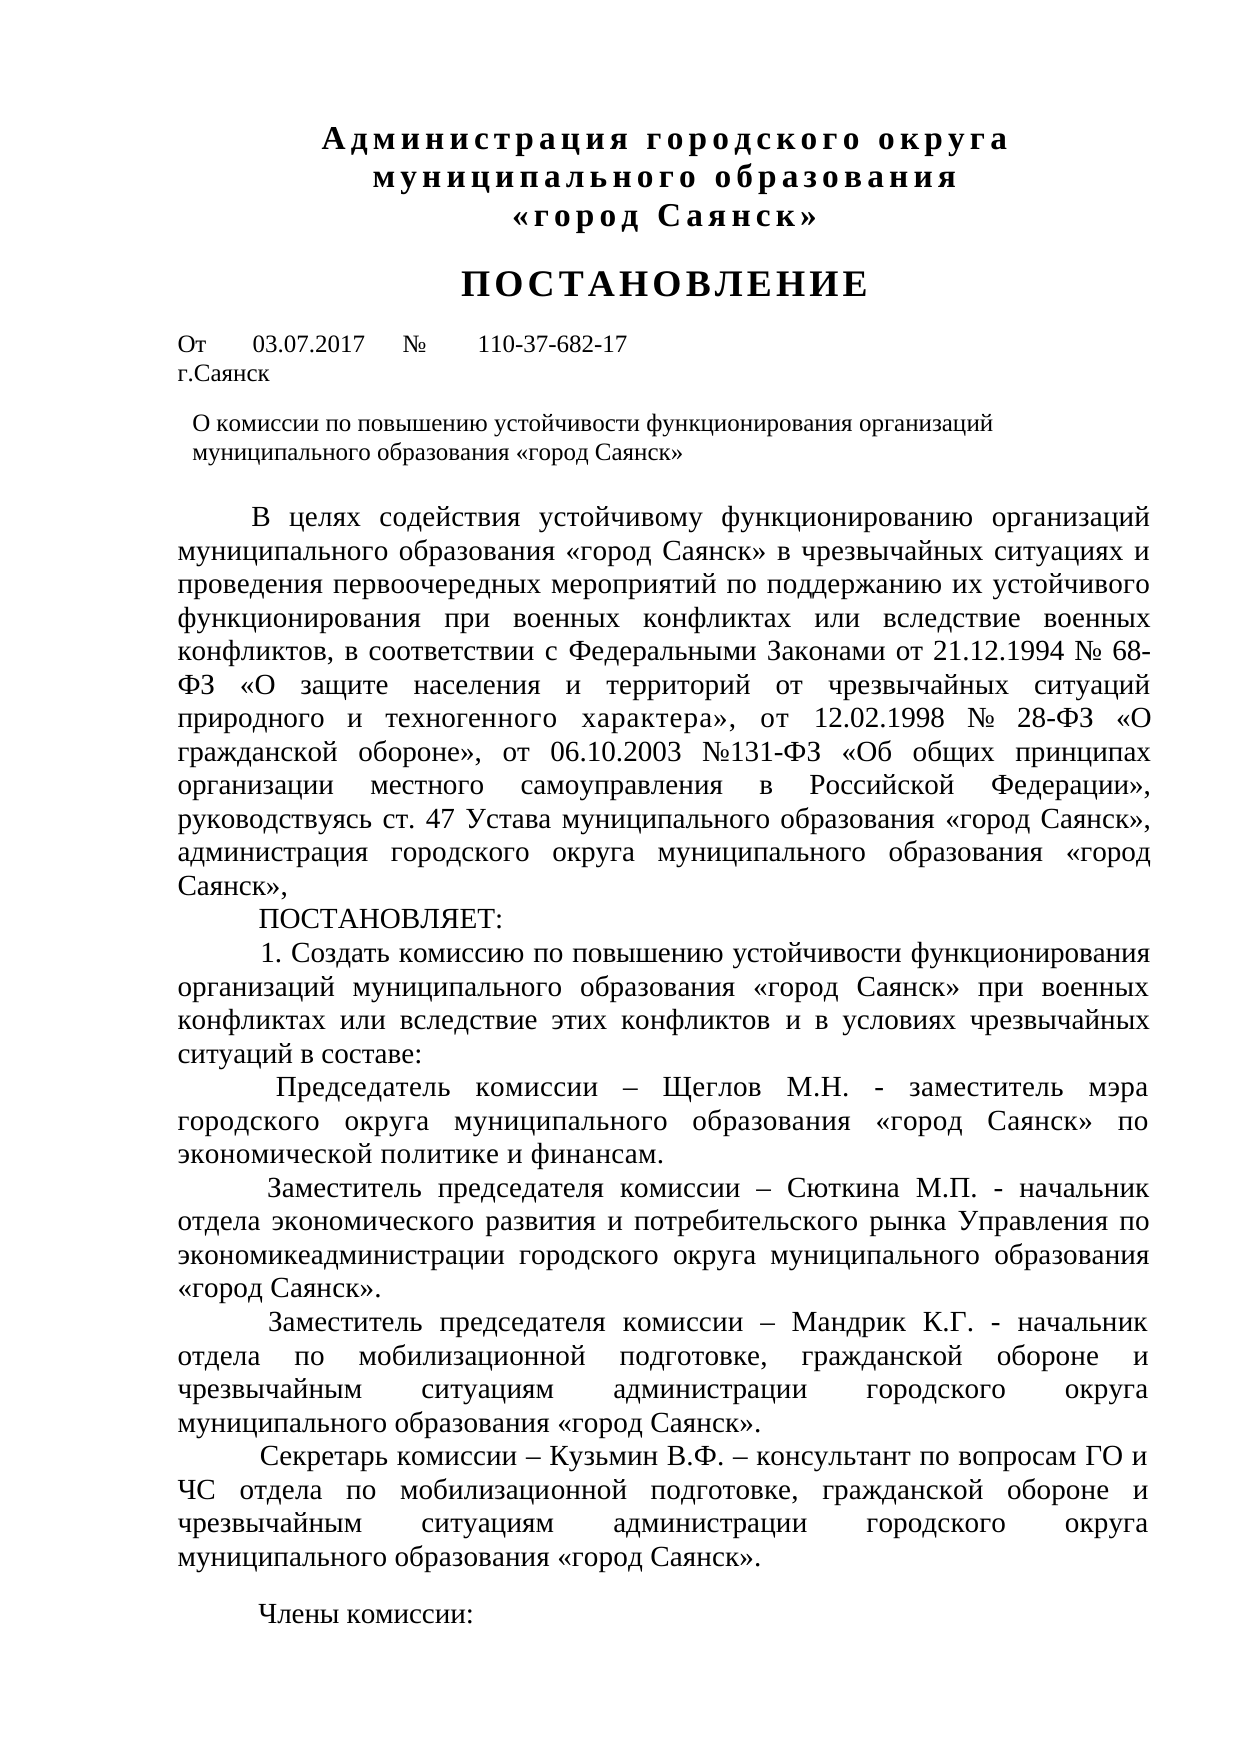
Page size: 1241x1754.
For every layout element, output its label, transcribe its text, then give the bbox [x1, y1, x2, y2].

text «город Саянск» [177, 195, 1152, 233]
text муниципального образования [177, 156, 1152, 195]
text Члены комиссии: [177, 1597, 1152, 1630]
text г.Саянск [177, 358, 1152, 387]
text Заместитель председателя комиссии – Сюткина М.П. - начальник отдела экономического развития и потребительского рынка Управления по экономикеадминистрации городского округа муниципального образования «город Саянск». [177, 1170, 1151, 1304]
text 1. Создать комиссию по повышению устойчивости функционирования организаций муниципального образования «город Саянск» при военных конфликтах или вследствие этих конфликтов и в условиях чрезвычайных ситуаций в составе: [177, 935, 1150, 1069]
text Председатель комиссии – Щеглов М.Н. - заместитель мэра городского округа муниципального образования «город Саянск» по экономической политике и финансам. [177, 1069, 1150, 1170]
text О комиссии по повышению устойчивости функционирования организаций муниципального образования «город Саянск» [192, 408, 1152, 466]
text В целях содействия устойчивому функционированию организаций муниципального образования «город Саянск» в чрезвычайных ситуациях и проведения первоочередных мероприятий по поддержанию их устойчивого функционирования при военных конфликтах или вследствие военных конфликтов, в соответствии с Федеральными Законами от 21.12.1994 № 68-ФЗ «О защите населения и территорий от чрезвычайных ситуаций природного и техногенного характера», от 12.02.1998 № 28-ФЗ «О гражданской обороне», от 06.10.2003 №131-ФЗ «Об общих принципах организации местного самоуправления в Российской Федерации», руководствуясь ст. 47 Устава муниципального образования «город Саянск», администрация городского округа муниципального образования «город Саянск», [177, 499, 1152, 902]
text Заместитель председателя комиссии – Мандрик К.Г. - начальник отдела по мобилизационной подготовке, гражданской обороне и чрезвычайным ситуациям администрации городского округа муниципального образования «город Саянск». [177, 1304, 1149, 1438]
text ПОСТАНОВЛЯЕТ: [177, 902, 1152, 935]
text Администрация городского округа [177, 118, 1152, 156]
subtitle ПОСТАНОВЛЕНИЕ [177, 262, 1152, 305]
text Секретарь комиссии – Кузьмин В.Ф. – консультант по вопросам ГО и ЧС отдела по мобилизационной подготовке, гражданской обороне и чрезвычайным ситуациям администрации городского округа муниципального образования «город Саянск». [177, 1438, 1149, 1572]
text От 03.07.2017 № 110-37-682-17 [177, 329, 1152, 358]
